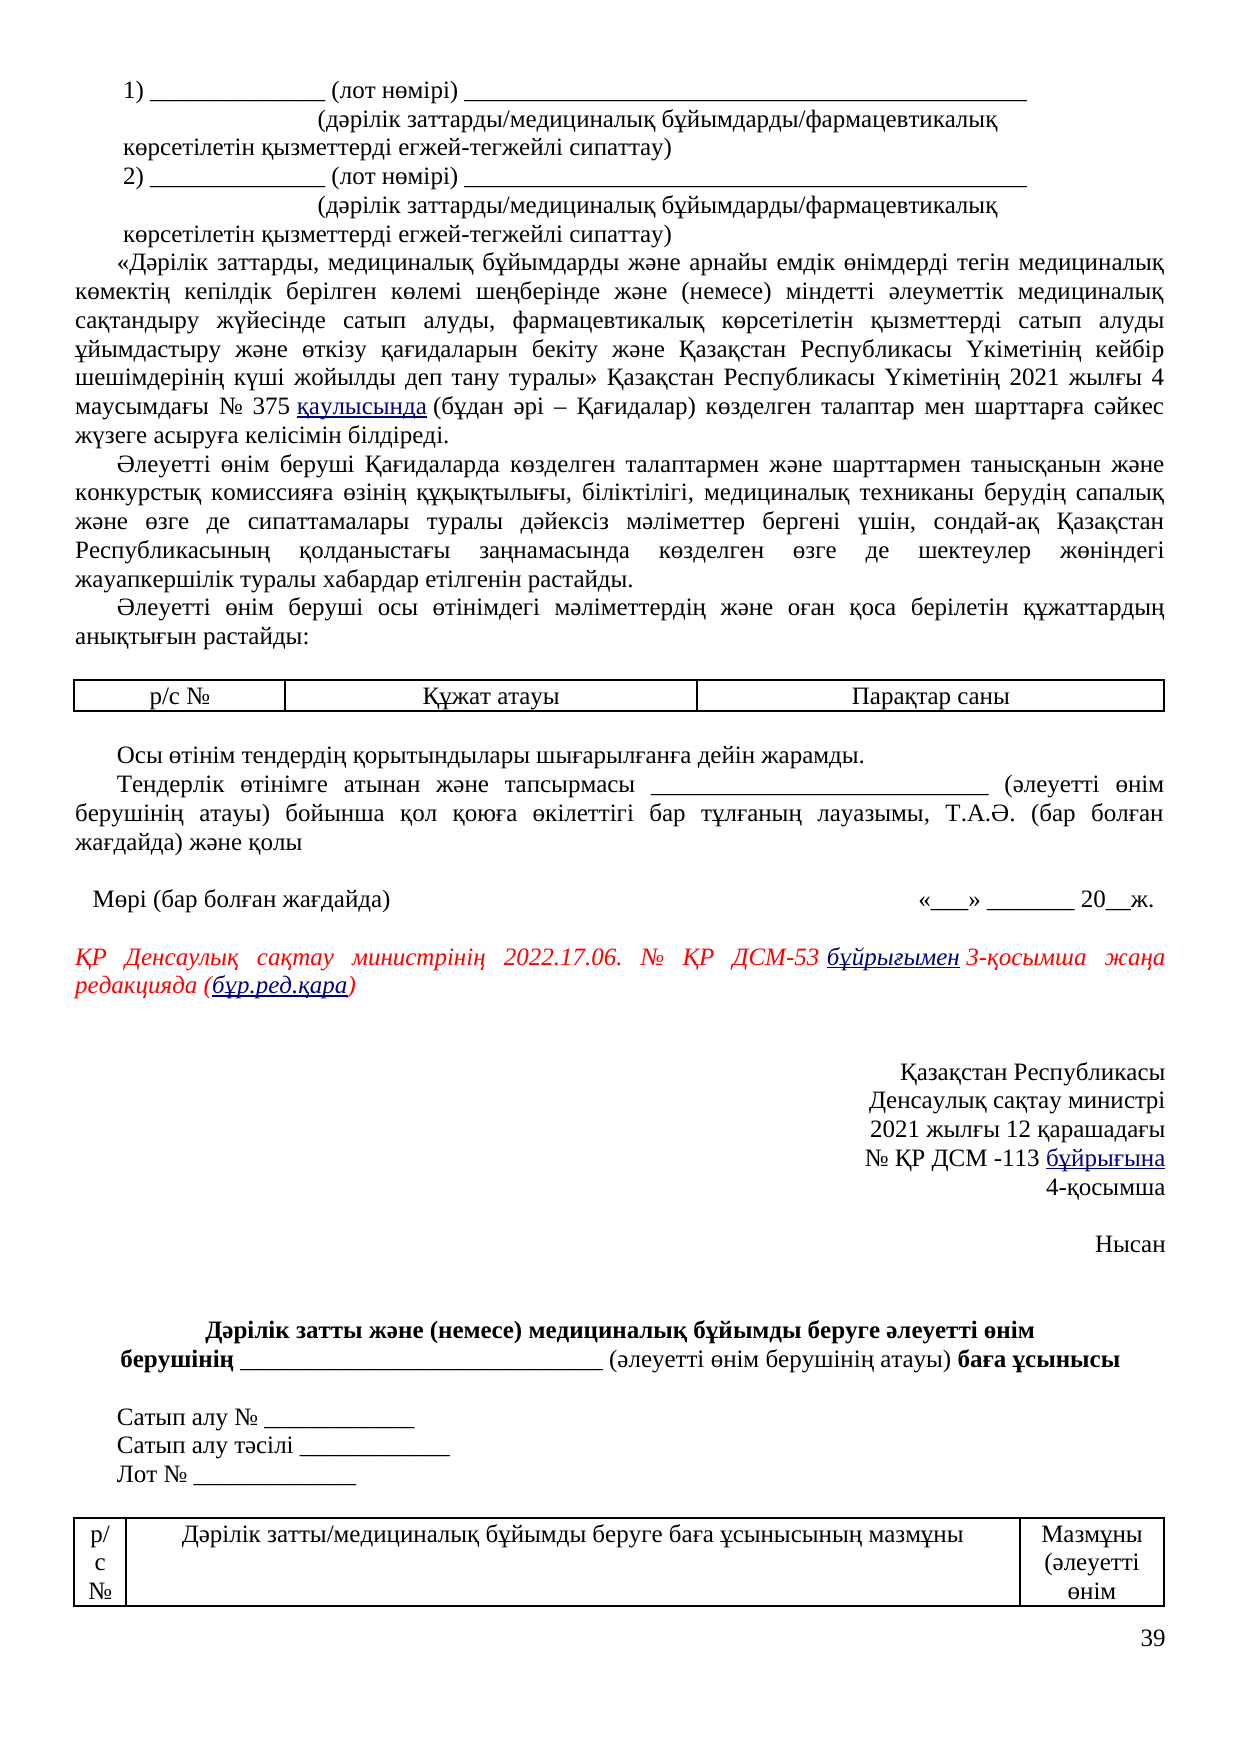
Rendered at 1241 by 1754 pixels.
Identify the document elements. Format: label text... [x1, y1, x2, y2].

text Әлеуетті өнім беруші Қағидаларда көзделген талаптармен және шарттармен танысқанын және конкурстық комиссияға өзінің құқықтылығы, біліктілігі, медициналық техниканы берудің сапалық және өзге де сипаттамалары туралы дәйексіз мәліметтер бергені үшін, сондай-ақ Қазақстан Республикасының қолданыстағы заңнамасында көзделген өзге де шектеулер жөніндегі жауапкершілік туралы хабардар етілгенін растайды. [75, 449, 1165, 592]
text Әлеуетті өнім беруші осы өтінімдегі мәліметтердің және оған қоса берілетін құжаттардың анықтығын растайды: [75, 592, 1165, 650]
text Нысан [75, 1229, 1165, 1258]
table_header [127, 1519, 1019, 1605]
table_header Парақтар саны [698, 681, 1163, 709]
text көрсетілетін қызметтерді егжей-тегжейлі сипаттау) [75, 219, 1165, 247]
text Қазақстан Республикасы [75, 1057, 1165, 1085]
text 4-қосымша [75, 1172, 1165, 1200]
text 2021 жылғы 12 қарашадағы [75, 1114, 1165, 1143]
table_header р/с № [75, 1519, 125, 1605]
text 1) ______________ (лот нөмірі) _____________________________________________ [75, 75, 1165, 104]
text көрсетілетін қызметтерді егжей-тегжейлі сипаттау) [75, 132, 1165, 161]
table_header Құжат атауы [286, 681, 696, 709]
text Осы өтінім тендердің қорытындылары шығарылғанға дейін жарамды. [75, 740, 1165, 769]
text № ҚР ДСМ -113 бұйрығына [75, 1143, 1165, 1172]
text (дәрілік заттарды/медициналық бұйымдарды/фармацевтикалық [75, 190, 1165, 219]
text Денсаулық сақтау министрі [75, 1085, 1165, 1114]
table_header р/с № [75, 681, 284, 709]
table_header «___» _______ 20__ж. [681, 884, 1165, 913]
text Лот № _____________ [75, 1459, 1165, 1488]
text Сатып алу № ____________ [75, 1402, 1165, 1430]
text 2) ______________ (лот нөмірі) _____________________________________________ [75, 161, 1165, 190]
table_header Мөрі (бар болған жағдайда) [75, 884, 681, 913]
text Дәрілік затты және (немесе) медициналық бұйымды беруге әлеуетті өнім берушінің _____________________________ (әлеуетті өнім берушінің атауы) баға ұсынысы [75, 1315, 1165, 1373]
text Сатып алу тәсілі ____________ [75, 1430, 1165, 1459]
text «Дәрілік заттарды, медициналық бұйымдарды және арнайы емдік өнімдерді тегін медициналық көмектің кепілдік берілген көлемі шеңберінде және (немесе) міндетті әлеуметтік медициналық сақтандыру жүйесінде сатып алуды, фармацевтикалық көрсетілетін қызметтерді сатып алуды ұйымдастыру және өткізу қағидаларын бекіту және Қазақстан Республикасы Үкіметінің кейбір шешімдерінің күші жойылды деп тану туралы» Қазақстан Республикасы Үкіметінің 2021 жылғы 4 маусымдағы № 375 қаулысында (бұдан әрі – Қағидалар) көзделген талаптар мен шарттарға сәйкес жүзеге асыруға келісімін білдіреді. [75, 247, 1165, 449]
text (дәрілік заттарды/медициналық бұйымдарды/фармацевтикалық [75, 104, 1165, 132]
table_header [1021, 1519, 1163, 1605]
text ҚР Денсаулық сақтау министрінің 2022.17.06. № ҚР ДСМ-53 бұйрығымен 3-қосымша жаңа редакцияда (бұр.ред.қара) [75, 942, 1165, 999]
text Тендерлік өтінімге атынан және тапсырмасы ___________________________ (әлеуетті өнім берушінің атауы) бойынша қол қоюға өкілеттігі бар тұлғаның лауазымы, Т.А.Ә. (бар болған жағдайда) және қолы [75, 769, 1165, 855]
